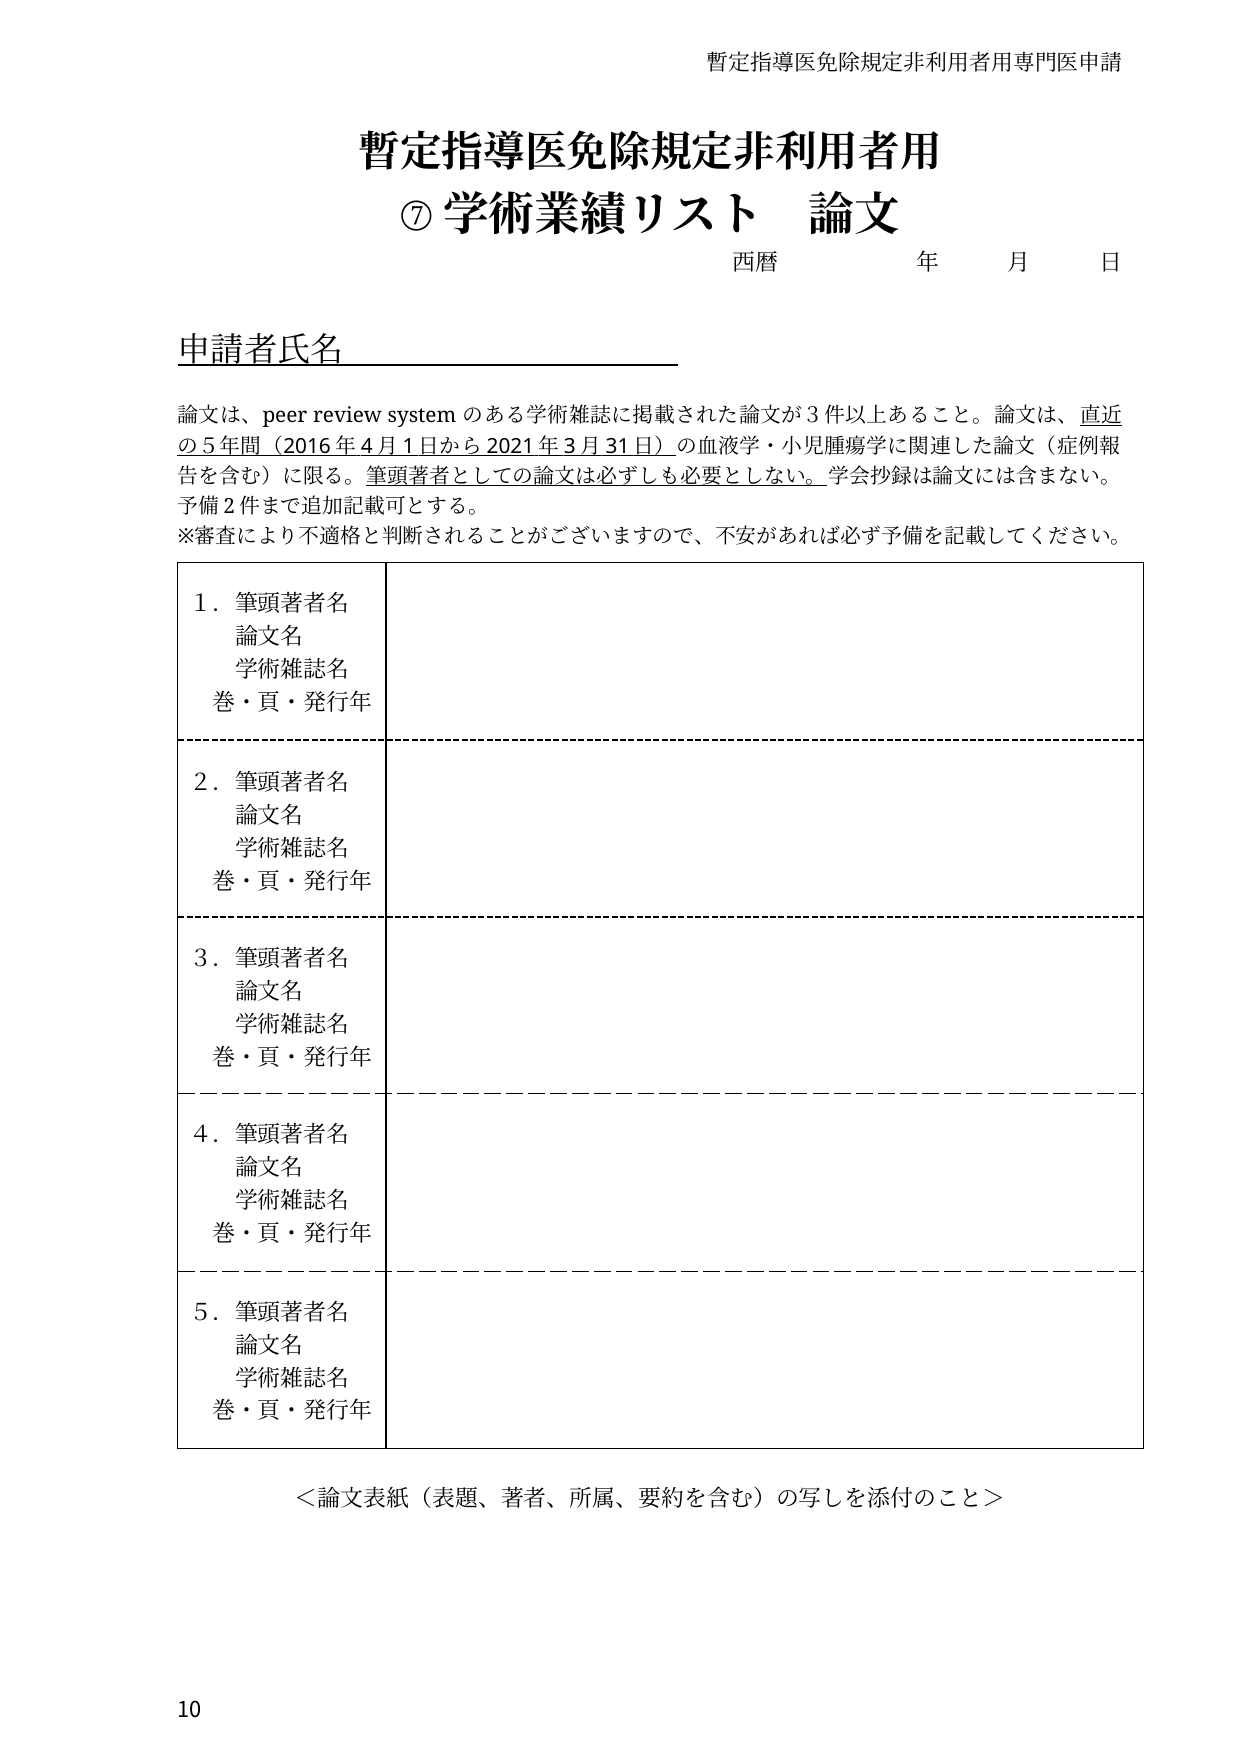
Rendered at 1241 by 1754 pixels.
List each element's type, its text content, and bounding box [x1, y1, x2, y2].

table_header [387, 563, 1143, 739]
text 西暦 年 月 日 [177, 244, 1122, 277]
table_cell [387, 1271, 1143, 1448]
table_cell [387, 1093, 1143, 1271]
text 申請者氏名 [177, 323, 1122, 371]
text ※審査により不適格と判断されることがございますので、不安があれば必ず予備を記載してください。 [177, 519, 1122, 549]
text ＜論文表紙（表題、著者、所属、要約を含む）の写しを添付のこと＞ [177, 1480, 1122, 1513]
table_cell ５．筆頭著者名 論文名 学術雑誌名 巻・頁・発行年 [178, 1271, 385, 1448]
table_cell [387, 916, 1143, 1093]
table_cell [387, 739, 1143, 916]
text 暫定指導医免除規定非利用者用 [177, 118, 1122, 178]
table_header １．筆頭著者名 論文名 学術雑誌名 巻・頁・発行年 [178, 563, 385, 739]
table_cell ４．筆頭著者名 論文名 学術雑誌名 巻・頁・発行年 [178, 1093, 385, 1271]
text 論文は、peer review system のある学術雑誌に掲載された論文が３件以上あること。論文は、直近の５年間（2016年4月1日から2021年3月31日）の血液学・小児腫瘍学に関連した論文（症例報告を含む）に限る。筆頭著者としての論文は必ずしも必要としない。学会抄録は論文には含まない。予備2件まで追加記載可とする。 [177, 399, 1122, 519]
text ⑦学術業績リスト 論文 [177, 178, 1122, 244]
table_cell ２．筆頭著者名 論文名 学術雑誌名 巻・頁・発行年 [178, 739, 385, 916]
table_cell ３．筆頭著者名 論文名 学術雑誌名 巻・頁・発行年 [178, 916, 385, 1093]
